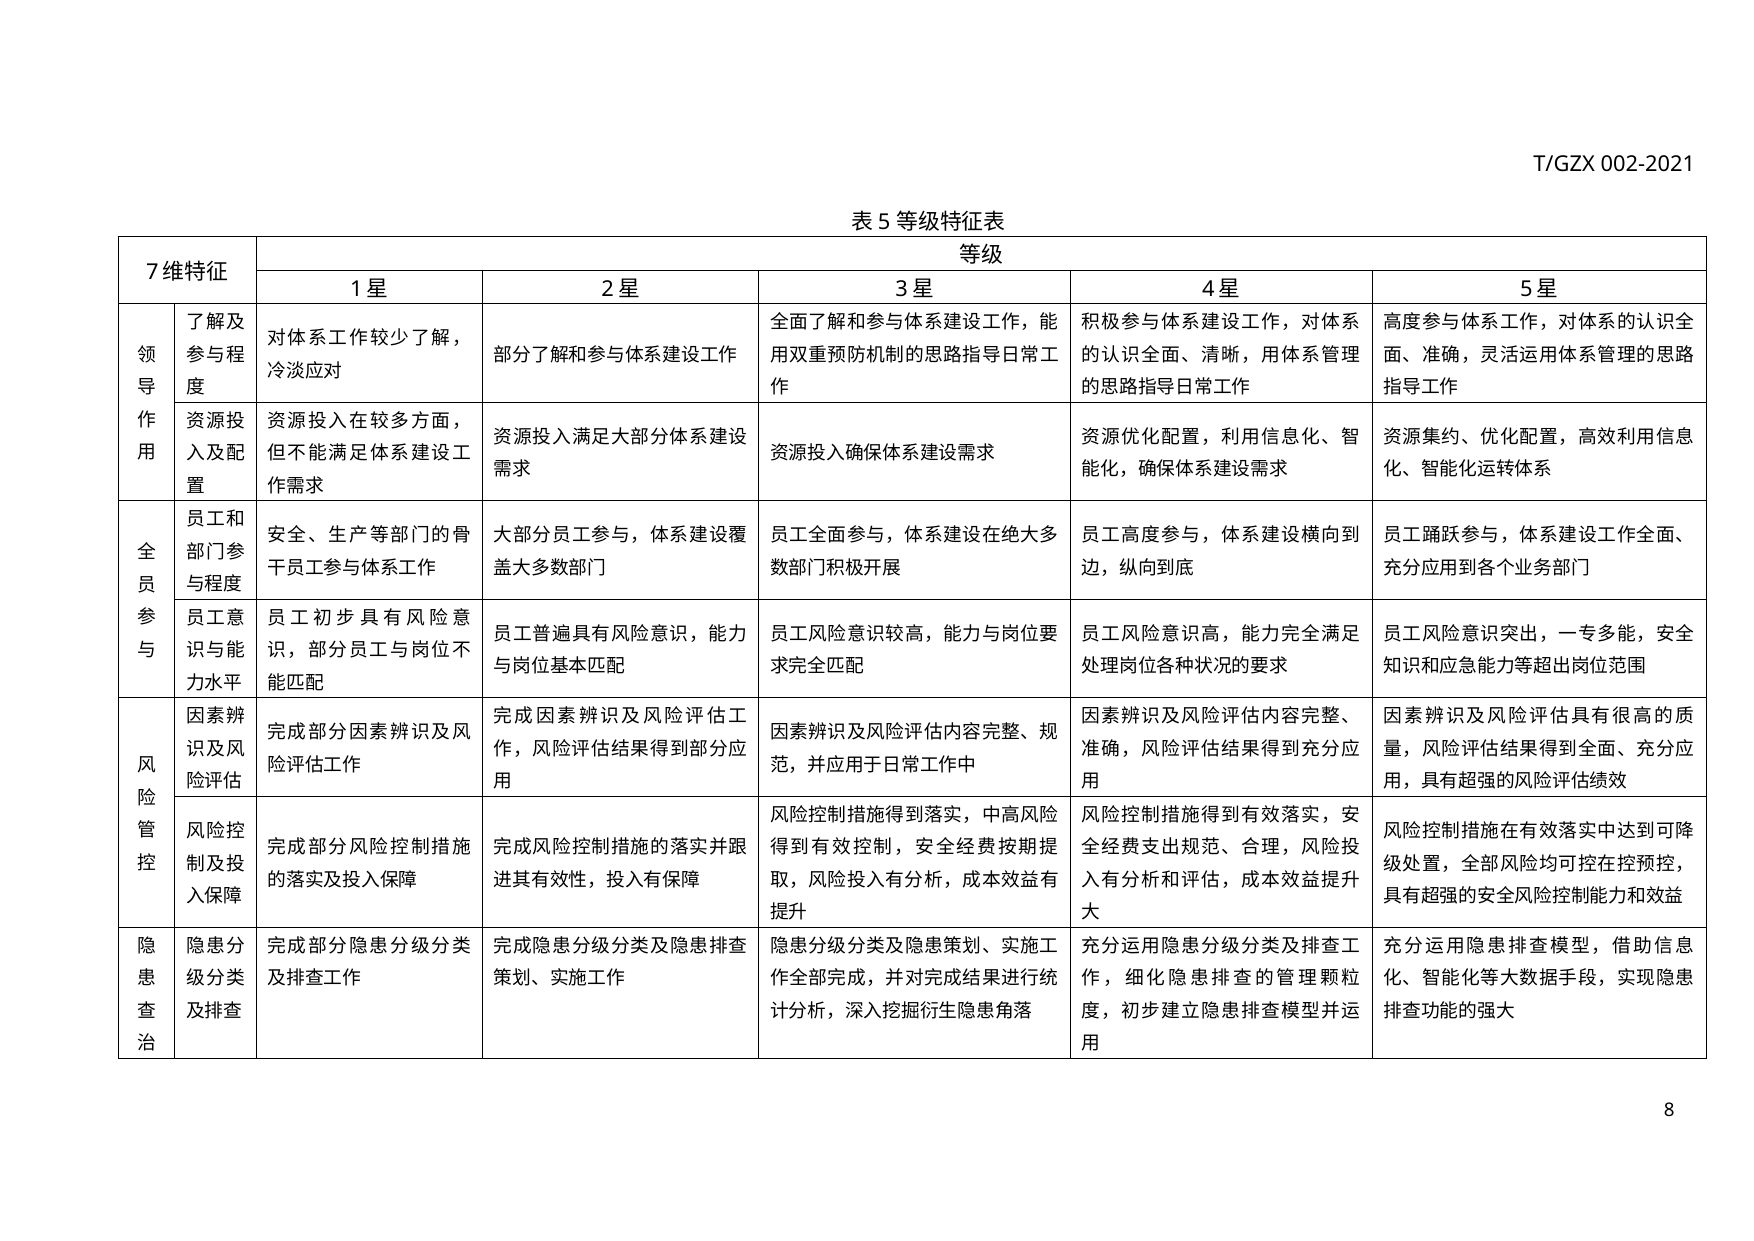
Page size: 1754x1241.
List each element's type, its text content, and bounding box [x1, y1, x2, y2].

table_cell 风险管控 [119, 698, 174, 927]
table_cell 完成隐患分级分类及隐患排查策划、实施工作 [483, 928, 758, 1058]
table_cell 因素辨识及风险评估具有很高的质量，风险评估结果得到全面、充分应用，具有超强的风险评估绩效 [1373, 698, 1706, 796]
table_cell 员工风险意识高，能力完全满足处理岗位各种状况的要求 [1071, 600, 1372, 697]
table_cell 风险控制及投入保障 [175, 797, 256, 927]
table_cell 风险控制措施得到落实，中高风险得到有效控制，安全经费按期提取，风险投入有分析，成本效益有提升 [759, 797, 1070, 927]
table_cell 员工踊跃参与，体系建设工作全面、充分应用到各个业务部门 [1373, 501, 1706, 599]
table_cell 资源集约、优化配置，高效利用信息化、智能化运转体系 [1373, 403, 1706, 500]
table_cell 员工高度参与，体系建设横向到边，纵向到底 [1071, 501, 1372, 599]
table_cell 员工普遍具有风险意识，能力与岗位基本匹配 [483, 600, 758, 697]
table_cell 积极参与体系建设工作，对体系的认识全面、清晰，用体系管理的思路指导日常工作 [1071, 304, 1372, 402]
table_cell 1星 [257, 271, 482, 303]
table_cell 风险控制措施在有效落实中达到可降级处置，全部风险均可控在控预控，具有超强的安全风险控制能力和效益 [1373, 797, 1706, 927]
table_cell 因素辨识及风险评估 [175, 698, 256, 796]
table_cell 员工全面参与，体系建设在绝大多数部门积极开展 [759, 501, 1070, 599]
table_header 7维特征 [119, 237, 256, 303]
table_cell 对体系工作较少了解，冷淡应对 [257, 304, 482, 402]
table_header 等级 [257, 237, 1706, 269]
table_cell 大部分员工参与，体系建设覆盖大多数部门 [483, 501, 758, 599]
table_cell 全面了解和参与体系建设工作，能用双重预防机制的思路指导日常工作 [759, 304, 1070, 402]
table_cell 充分运用隐患排查模型，借助信息化、智能化等大数据手段，实现隐患排查功能的强大 [1373, 928, 1706, 1058]
table_cell 隐患查治 [119, 928, 174, 1058]
table_cell 领导作用 [119, 304, 174, 500]
table_cell 部分了解和参与体系建设工作 [483, 304, 758, 402]
table_cell 完成部分因素辨识及风险评估工作 [257, 698, 482, 796]
table_cell 完成部分隐患分级分类及排查工作 [257, 928, 482, 1058]
table_cell 因素辨识及风险评估内容完整、规范，并应用于日常工作中 [759, 698, 1070, 796]
table_cell 员工初步具有风险意识，部分员工与岗位不能匹配 [257, 600, 482, 697]
table_cell 员工意识与能力水平 [175, 600, 256, 697]
table_cell 完成风险控制措施的落实并跟进其有效性，投入有保障 [483, 797, 758, 927]
table_cell 隐患分级分类及隐患策划、实施工作全部完成，并对完成结果进行统计分析，深入挖掘衍生隐患角落 [759, 928, 1070, 1058]
text 表5 等级特征表 [118, 203, 1695, 236]
table_cell 全员参与 [119, 501, 174, 697]
table_cell 资源投入确保体系建设需求 [759, 403, 1070, 500]
table_cell 2星 [483, 271, 758, 303]
table_cell 充分运用隐患分级分类及排查工作，细化隐患排查的管理颗粒度，初步建立隐患排查模型并运用 [1071, 928, 1372, 1058]
table_cell 隐患分级分类及排查 [175, 928, 256, 1058]
table_cell 3星 [759, 271, 1070, 303]
table_cell 5星 [1373, 271, 1706, 303]
table_cell 了解及参与程度 [175, 304, 256, 402]
table_cell 员工风险意识较高，能力与岗位要求完全匹配 [759, 600, 1070, 697]
table_cell 资源投入及配置 [175, 403, 256, 500]
table_cell 因素辨识及风险评估内容完整、准确，风险评估结果得到充分应用 [1071, 698, 1372, 796]
table_cell 完成因素辨识及风险评估工作，风险评估结果得到部分应用 [483, 698, 758, 796]
table_cell 高度参与体系工作，对体系的认识全面、准确，灵活运用体系管理的思路指导工作 [1373, 304, 1706, 402]
table_cell 4星 [1071, 271, 1372, 303]
table_cell 安全、生产等部门的骨干员工参与体系工作 [257, 501, 482, 599]
table_cell 完成部分风险控制措施的落实及投入保障 [257, 797, 482, 927]
table_cell 资源投入在较多方面，但不能满足体系建设工作需求 [257, 403, 482, 500]
table_cell 资源投入满足大部分体系建设需求 [483, 403, 758, 500]
table_cell 员工和部门参与程度 [175, 501, 256, 599]
table_cell 风险控制措施得到有效落实，安全经费支出规范、合理，风险投入有分析和评估，成本效益提升大 [1071, 797, 1372, 927]
table_cell 资源优化配置，利用信息化、智能化，确保体系建设需求 [1071, 403, 1372, 500]
table_cell 员工风险意识突出，一专多能，安全知识和应急能力等超出岗位范围 [1373, 600, 1706, 697]
